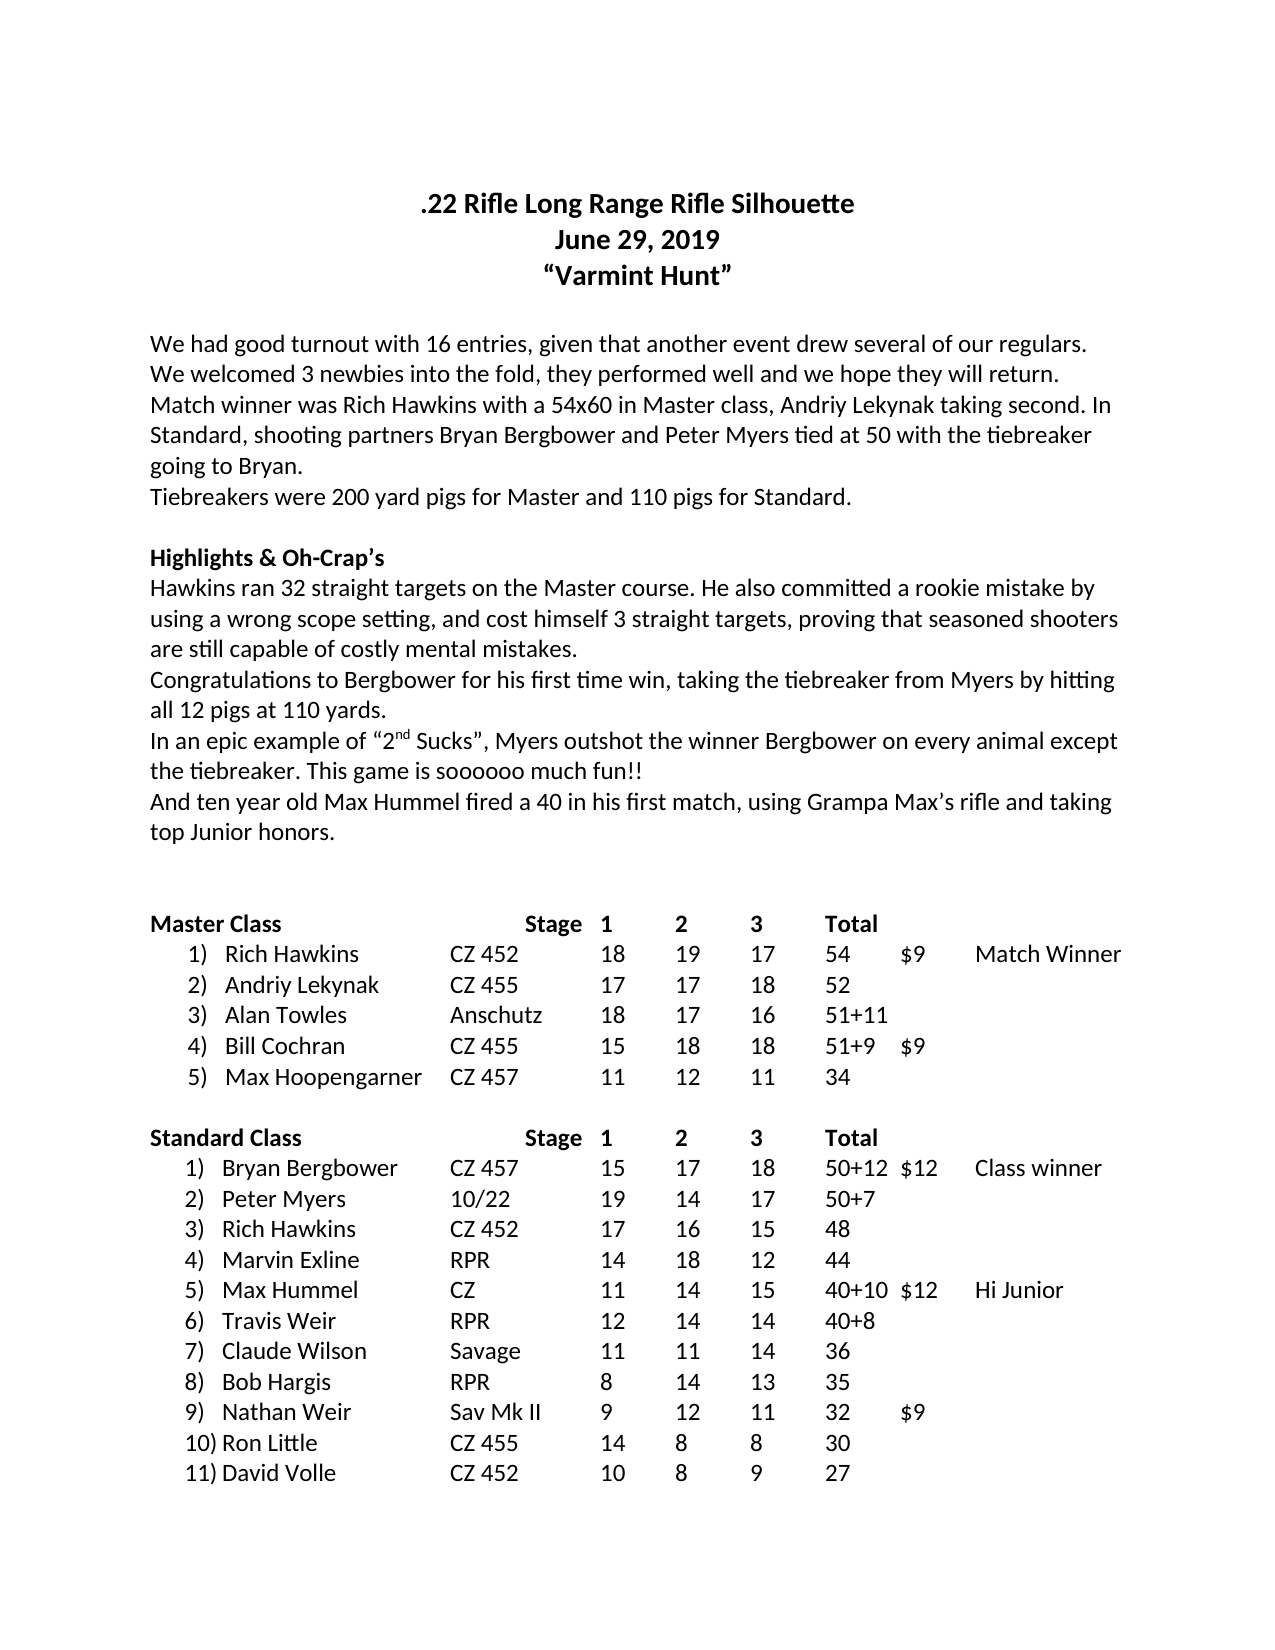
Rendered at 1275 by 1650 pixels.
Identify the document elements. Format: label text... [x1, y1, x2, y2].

list Travis Weir RPR 12 14 14 40+8 [184, 1305, 1125, 1335]
list Marvin Exline RPR 14 18 12 44 [184, 1244, 1125, 1274]
text Master Class Stage 1 2 3 Total [150, 908, 1125, 938]
list Rich Hawkins CZ 452 17 16 15 48 [184, 1213, 1125, 1244]
text In an epic example of “2nd Sucks”, Myers outshot the winner Bergbower on every animal except the tiebreaker. This game is soooooo much fun!! [150, 725, 1125, 786]
text “Varmint Hunt” [150, 257, 1125, 292]
text .22 Rifle Long Range Rifle Silhouette [150, 186, 1125, 221]
list Max Hoopengarner CZ 457 11 12 11 34 [187, 1061, 1125, 1091]
list Nathan Weir Sav Mk II 9 12 11 32 $9 [184, 1396, 1125, 1427]
list Max Hummel CZ 11 14 15 40+10 $12 Hi Junior [184, 1274, 1125, 1305]
text Congratulations to Bergbower for his first time win, taking the tiebreaker from Myers by hitting all 12 pigs at 110 yards. [150, 664, 1125, 725]
text Standard Class Stage 1 2 3 Total [150, 1122, 1125, 1152]
text Hawkins ran 32 straight targets on the Master course. He also committed a rookie mistake by using a wrong scope setting, and cost himself 3 straight targets, proving that seasoned shooters are still capable of costly mental mistakes. [150, 572, 1125, 664]
text Tiebreakers were 200 yard pigs for Master and 110 pigs for Standard. [150, 481, 1125, 511]
text We had good turnout with 16 entries, given that another event drew several of our regulars. We welcomed 3 newbies into the fold, they performed well and we hope they will return. Match winner was Rich Hawkins with a 54x60 in Master class, Andriy Lekynak taking second. In Standard, shooting partners Bryan Bergbower and Peter Myers tied at 50 with the tiebreaker going to Bryan. [150, 328, 1125, 481]
list Bob Hargis RPR 8 14 13 35 [184, 1366, 1125, 1396]
text And ten year old Max Hummel fired a 40 in his first match, using Grampa Max’s rifle and taking top Junior honors. [150, 786, 1125, 847]
text Highlights & Oh-Crap’s [150, 542, 1125, 572]
list Bryan Bergbower CZ 457 15 17 18 50+12 $12 Class winner [184, 1152, 1125, 1183]
list Peter Myers 10/22 19 14 17 50+7 [184, 1183, 1125, 1213]
list Rich Hawkins CZ 452 18 19 17 54 $9 Match Winner [187, 938, 1125, 969]
list Bill Cochran CZ 455 15 18 18 51+9 $9 [187, 1030, 1125, 1061]
list Claude Wilson Savage 11 11 14 36 [184, 1335, 1125, 1366]
list Alan Towles Anschutz 18 17 16 51+11 [187, 999, 1125, 1030]
list Andriy Lekynak CZ 455 17 17 18 52 [187, 969, 1125, 999]
list Ron Little CZ 455 14 8 8 30 [184, 1427, 1125, 1457]
text June 29, 2019 [150, 221, 1125, 257]
list David Volle CZ 452 10 8 9 27 [184, 1457, 1125, 1488]
